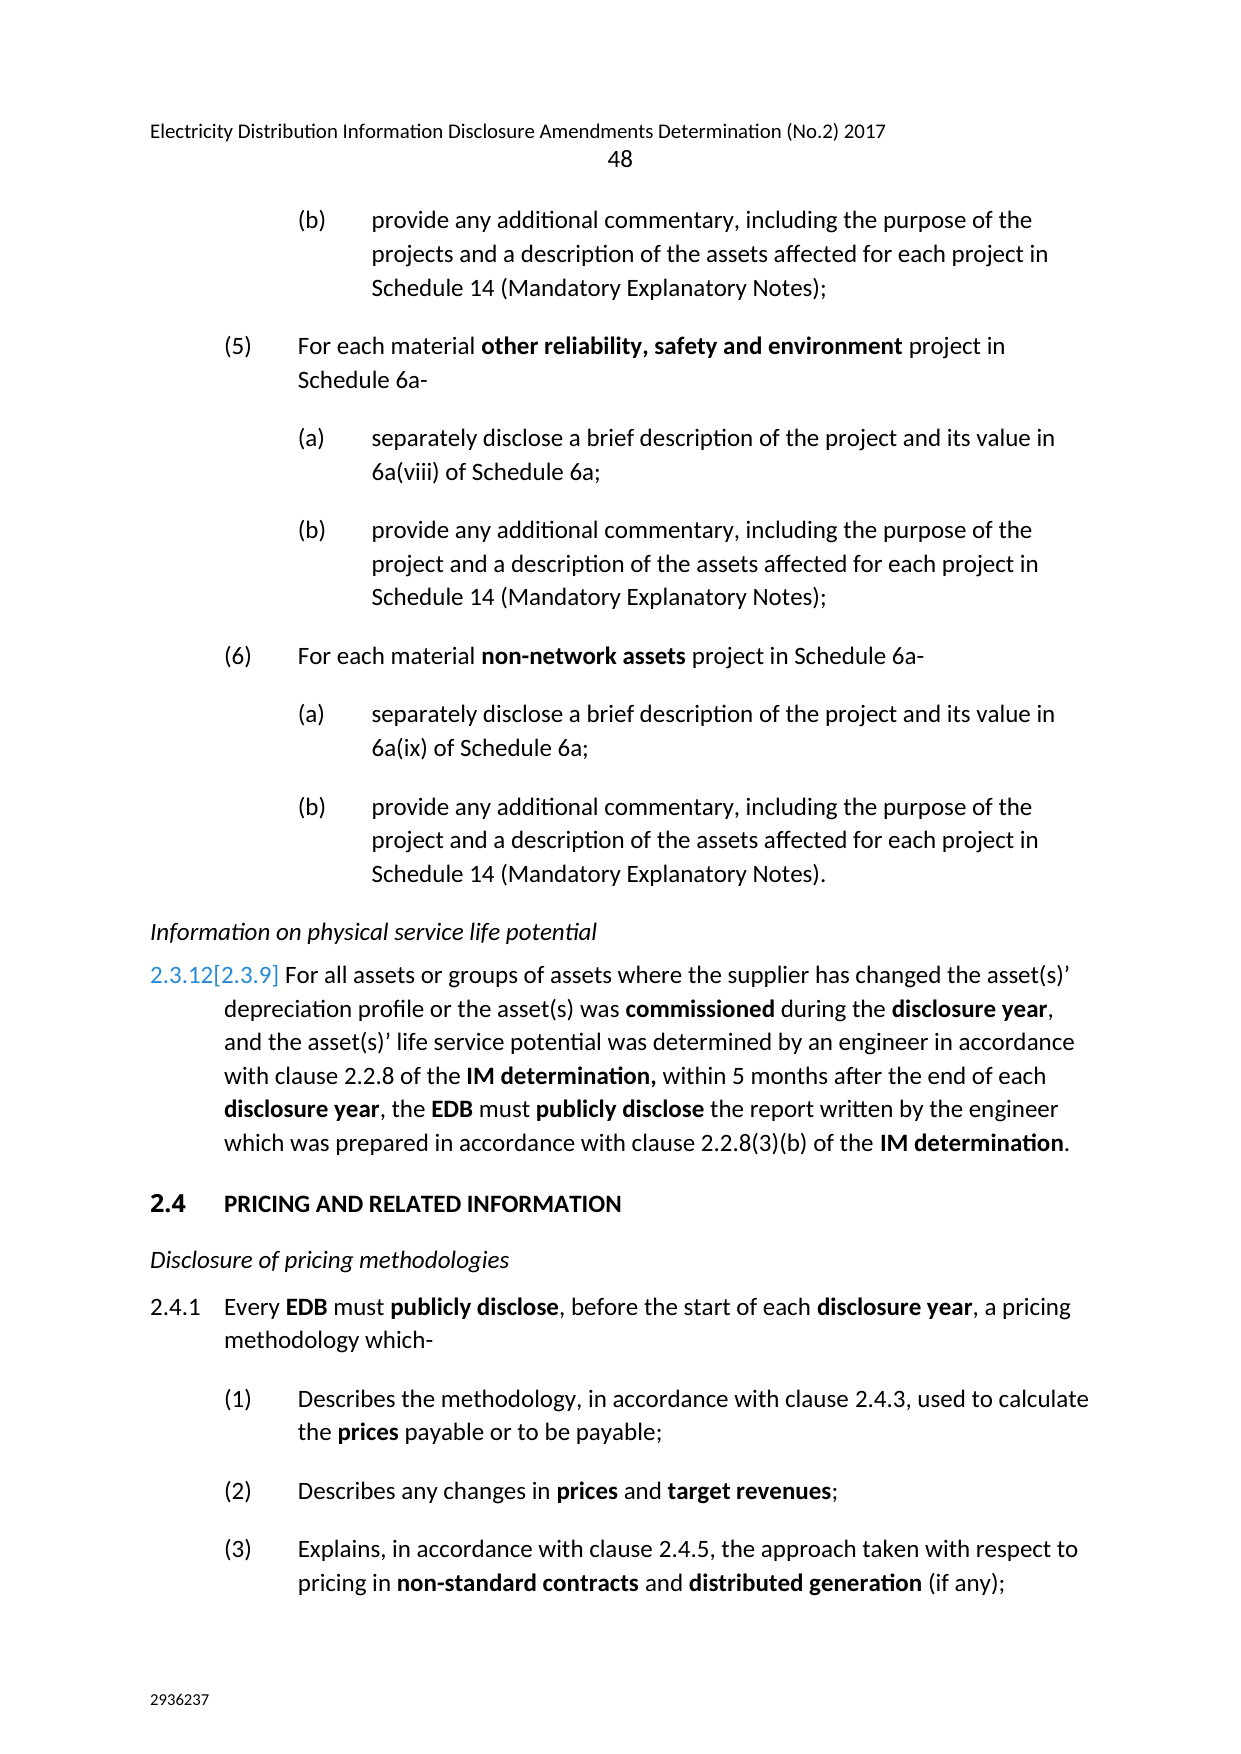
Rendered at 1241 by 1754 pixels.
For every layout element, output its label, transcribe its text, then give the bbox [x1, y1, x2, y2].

subtitle Describes the methodology, in accordance with clause 2.4.3, used to calculate the prices payable or to be payable; [224, 1383, 1090, 1447]
subtitle provide any additional commentary, including the purpose of the projects and a description of the assets affected for each project in Schedule 14 (Mandatory Explanatory Notes); [298, 204, 1090, 302]
subtitle Disclosure of pricing methodologies [150, 1244, 1090, 1275]
subtitle Every EDB must publicly disclose, before the start of each disclosure year, a pricing methodology which- [150, 1291, 1090, 1355]
subtitle separately disclose a brief description of the project and its value in 6a(viii) of Schedule 6a; [298, 422, 1090, 486]
subtitle PRICING AND RELATED INFORMATION [150, 1186, 1090, 1219]
subtitle For each material other reliability, safety and environment project in Schedule 6a- [224, 330, 1090, 394]
subtitle provide any additional commentary, including the purpose of the project and a description of the assets affected for each project in Schedule 14 (Mandatory Explanatory Notes). [298, 791, 1090, 888]
subtitle Explains, in accordance with clause 2.4.5, the approach taken with respect to pricing in non-standard contracts and distributed generation (if any); [224, 1533, 1090, 1597]
subtitle separately disclose a brief description of the project and its value in 6a(ix) of Schedule 6a; [298, 698, 1090, 763]
subtitle Information on physical service life potential [150, 916, 1090, 947]
subtitle For all assets or groups of assets where the supplier has changed the asset(s)’ depreciation profile or the asset(s) was commissioned during the disclosure year, and the asset(s)’ life service potential was determined by an engineer in accordance with clause 2.2.8 of the IM determination, within 5 months after the end of each disclosure year, the EDB must publicly disclose the report written by the engineer which was prepared in accordance with clause 2.2.8(3)(b) of the IM determination. [150, 959, 1090, 1157]
subtitle Describes any changes in prices and target revenues; [224, 1475, 1090, 1505]
subtitle For each material non-network assets project in Schedule 6a- [224, 640, 1090, 671]
